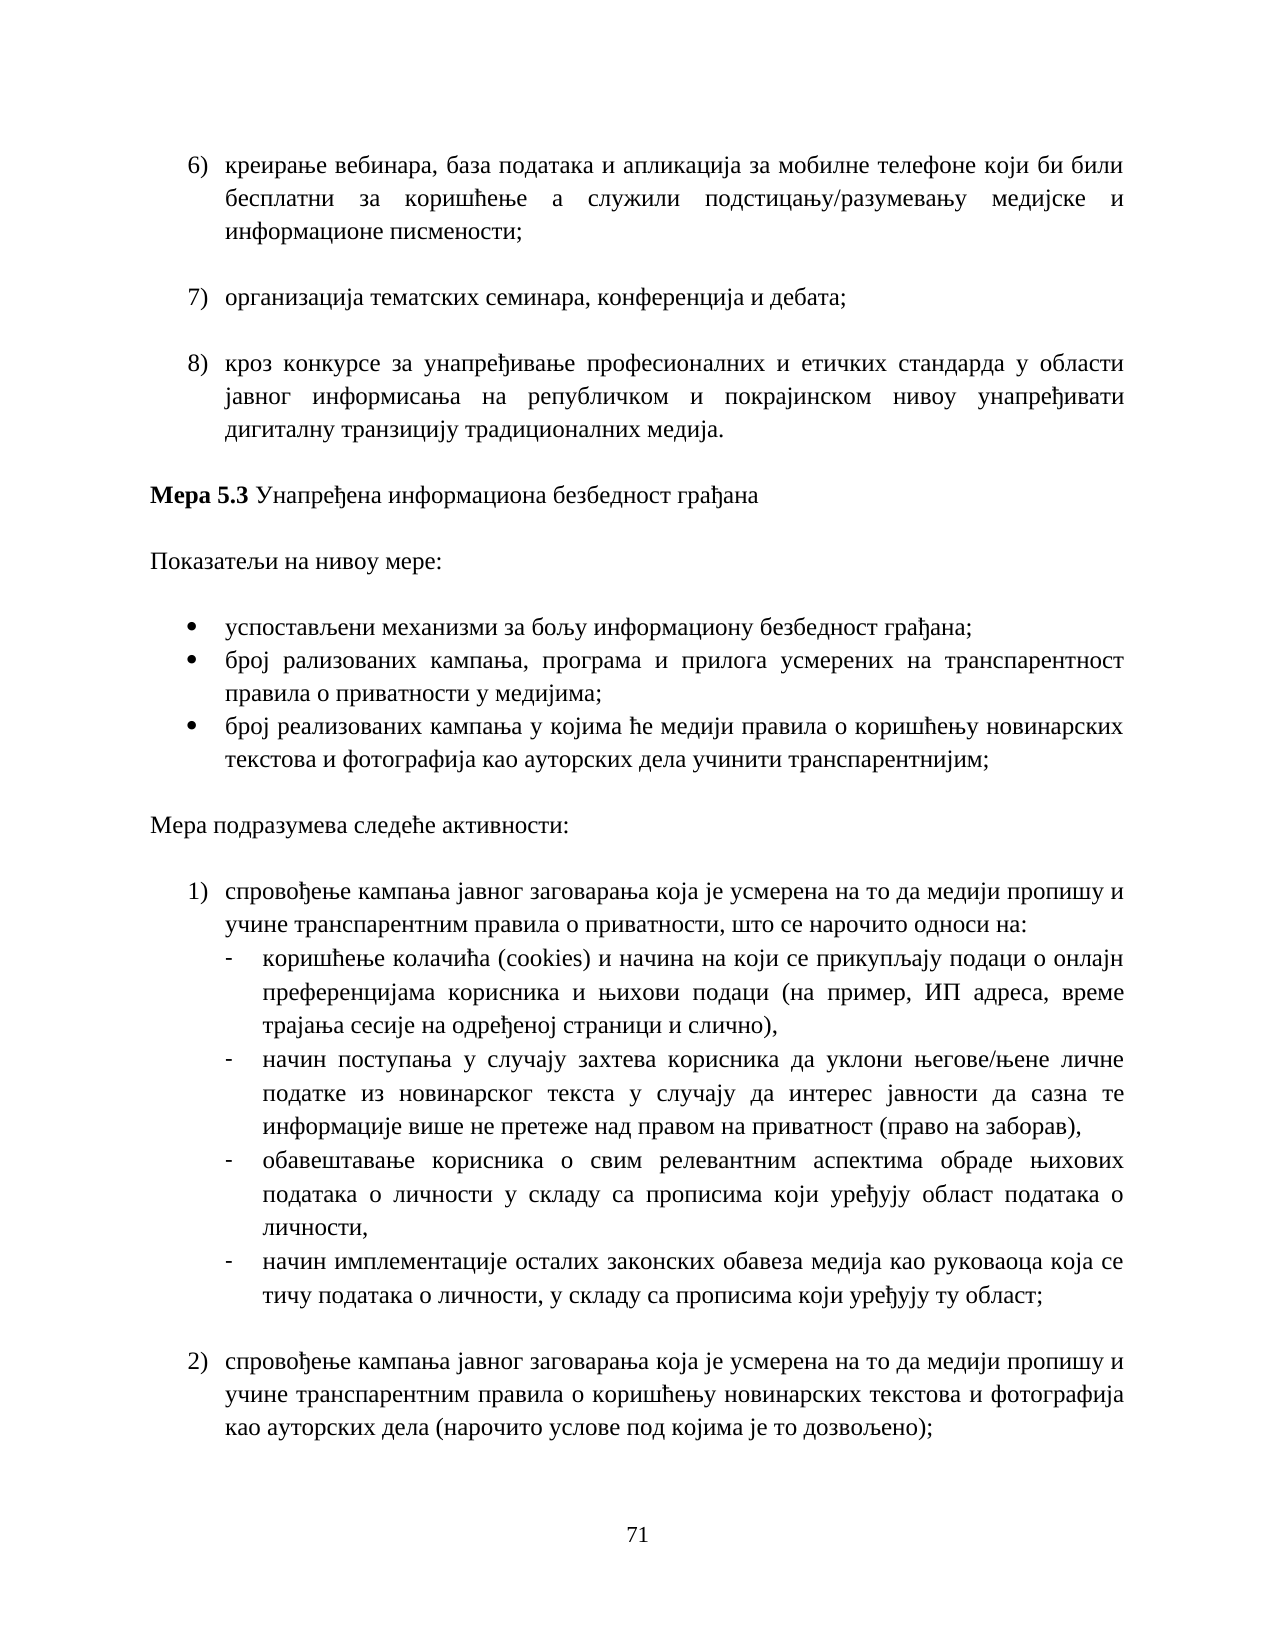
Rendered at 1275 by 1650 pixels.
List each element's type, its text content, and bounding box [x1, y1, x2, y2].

list начин имплементације осталих законских обавеза медија као руковаоца која се тичу података о личности, у складу са прописима који уређују ту област; [225, 1245, 1125, 1308]
list спровођење кампања јавног заговарања која је усмерена на то да медији пропишу и учине транспарентним правила о приватности, што се нарочито односи на: [187, 876, 1125, 938]
list кроз конкурсе за унапређивање професионалних и етичких стандарда у области јавног информисања на републичком и покрајинском нивоу унапређивати дигиталну транзицију традиционалних медија. [187, 348, 1125, 443]
list број реализованих кампања у којима ће медији правила о коришћењу новинарских текстова и фотографија као ауторских дела учинити транспарентнијим; [187, 711, 1125, 773]
text Показатељи на нивоу мере: [150, 546, 1125, 575]
list начин поступања у случају захтева корисника да уклони његове/њене личне податке из новинарског текста у случају да интерес јавности да сазна те информације више не претеже над правом на приватност (право на заборав), [225, 1043, 1125, 1140]
text Мера 5.3 Унапређена информациона безбедност грађана [150, 480, 1125, 509]
list коришћење колачића (cookies) и начина на који се прикупљају подаци о онлајн преференцијама корисника и њихови подаци (на пример, ИП адреса, време трајања сесије на одређеној страници и слично), [225, 942, 1125, 1039]
list спровођење кампања јавног заговарања која је усмерена на то да медији пропишу и учине транспарентним правила о коришћењу новинарских текстова и фотографија као ауторских дела (нарочито услове под којима је то дозвољено); [187, 1346, 1125, 1441]
text Мера подразумева следеће активности: [150, 810, 1125, 839]
list број рализованих кампања, програма и прилога усмерених на транспарентност правила о приватности у медијима; [187, 645, 1125, 707]
list организација тематских семинара, конференција и дебата; [187, 282, 1125, 311]
list обавештавање корисника о свим релевантним аспектима обраде њихових података о личности у складу са прописима који уређују област података о личности, [225, 1144, 1125, 1241]
list успостављени механизми за бољу информациону безбедност грађана; [187, 612, 1125, 641]
list креирање вебинара, база података и апликација за мобилне телефоне који би били бесплатни за коришћење а служили подстицању/разумевању медијске и информационе писмености; [187, 150, 1125, 245]
